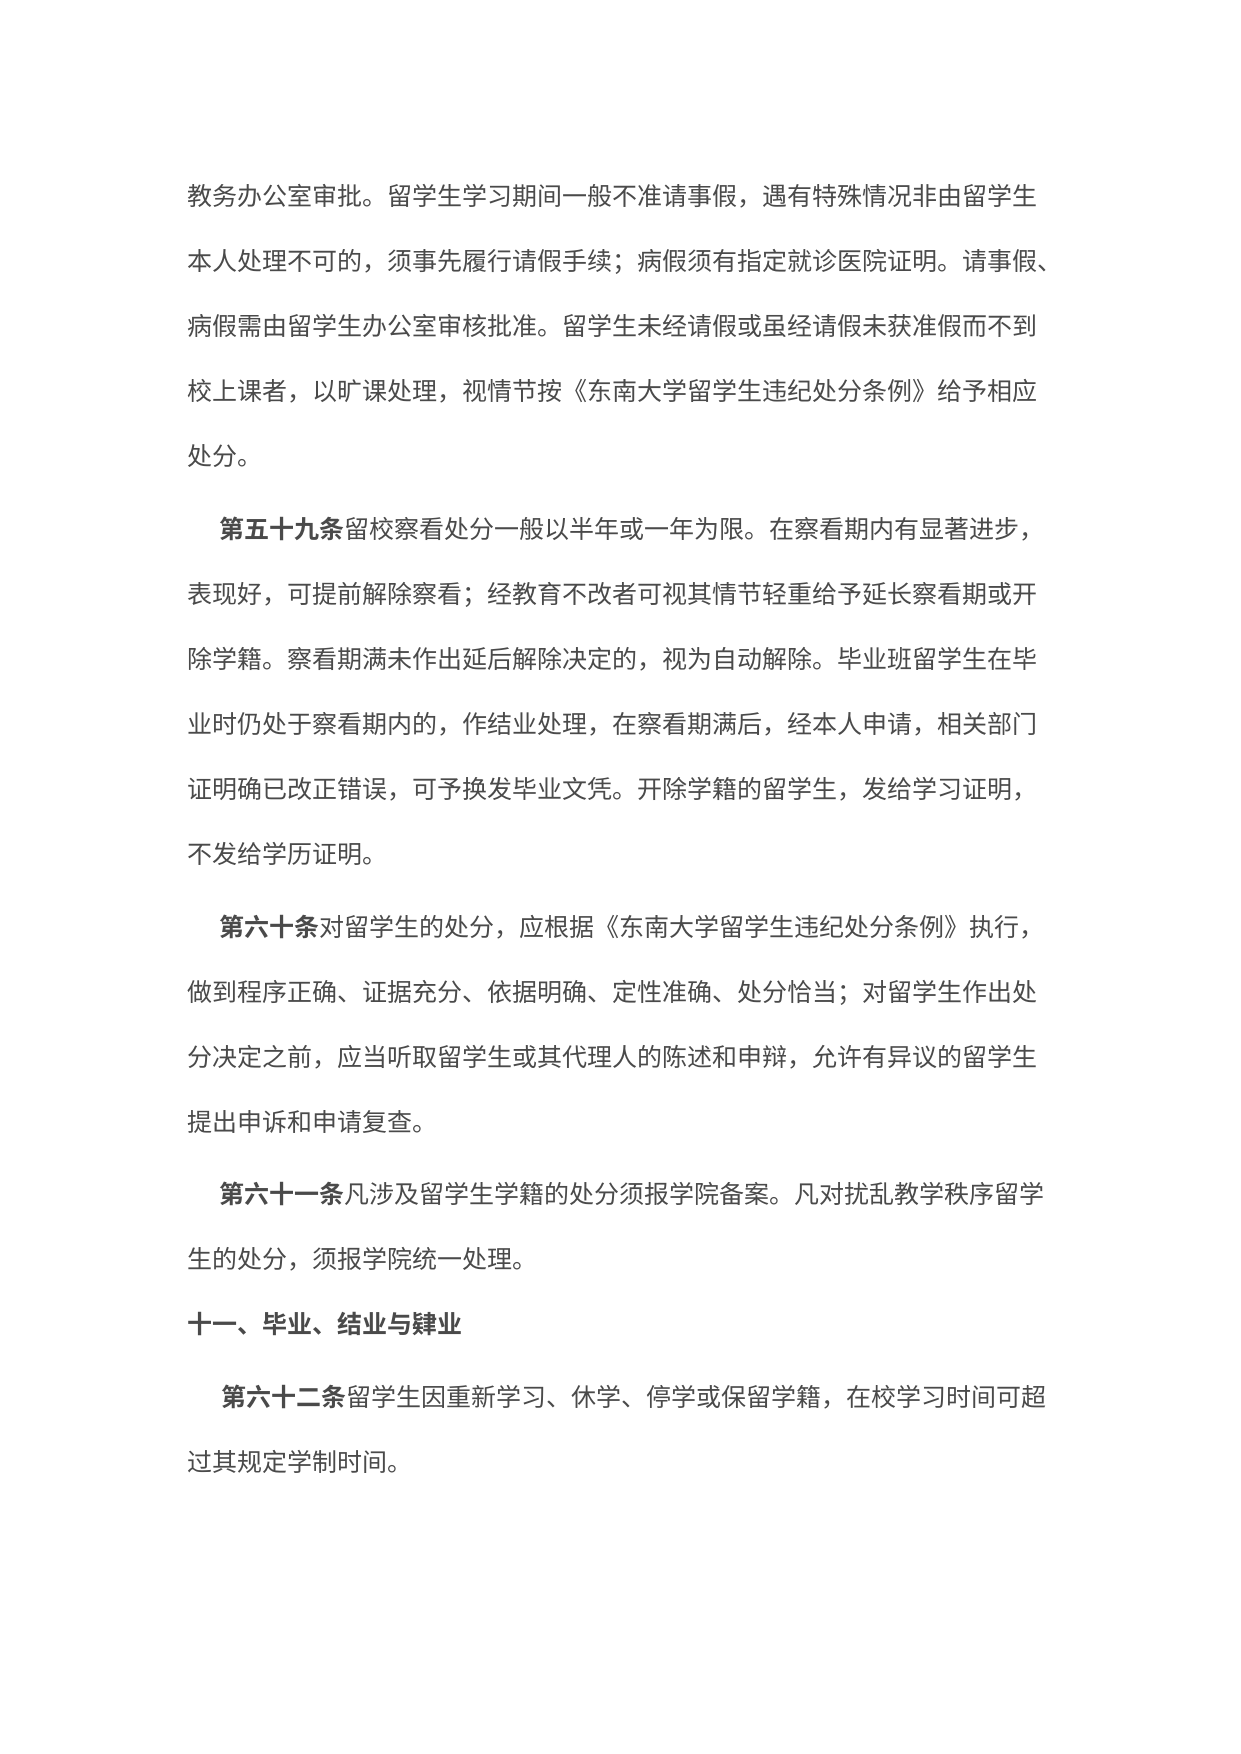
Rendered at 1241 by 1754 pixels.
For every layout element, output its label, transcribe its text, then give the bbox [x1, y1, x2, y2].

text 第六十一条凡涉及留学生学籍的处分须报学院备案。凡对扰乱教学秩序留学生的处分，须报学院统一处理。 [187, 1160, 1053, 1290]
text 第六十条对留学生的处分，应根据《东南大学留学生违纪处分条例》执行，做到程序正确、证据充分、依据明确、定性准确、处分恰当；对留学生作出处分决定之前，应当听取留学生或其代理人的陈述和申辩，允许有异议的留学生提出申诉和申请复查。 [187, 893, 1053, 1153]
text 第六十二条留学生因重新学习、休学、停学或保留学籍，在校学习时间可超过其规定学制时间。 [187, 1363, 1053, 1493]
text 十一、毕业、结业与肄业 [187, 1290, 1053, 1355]
text 第五十九条留校察看处分一般以半年或一年为限。在察看期内有显著进步，表现好，可提前解除察看；经教育不改者可视其情节轻重给予延长察看期或开除学籍。察看期满未作出延后解除决定的，视为自动解除。毕业班留学生在毕业时仍处于察看期内的，作结业处理，在察看期满后，经本人申请，相关部门证明确已改正错误，可予换发毕业文凭。开除学籍的留学生，发给学习证明，不发给学历证明。 [187, 495, 1053, 885]
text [187, 162, 1053, 487]
